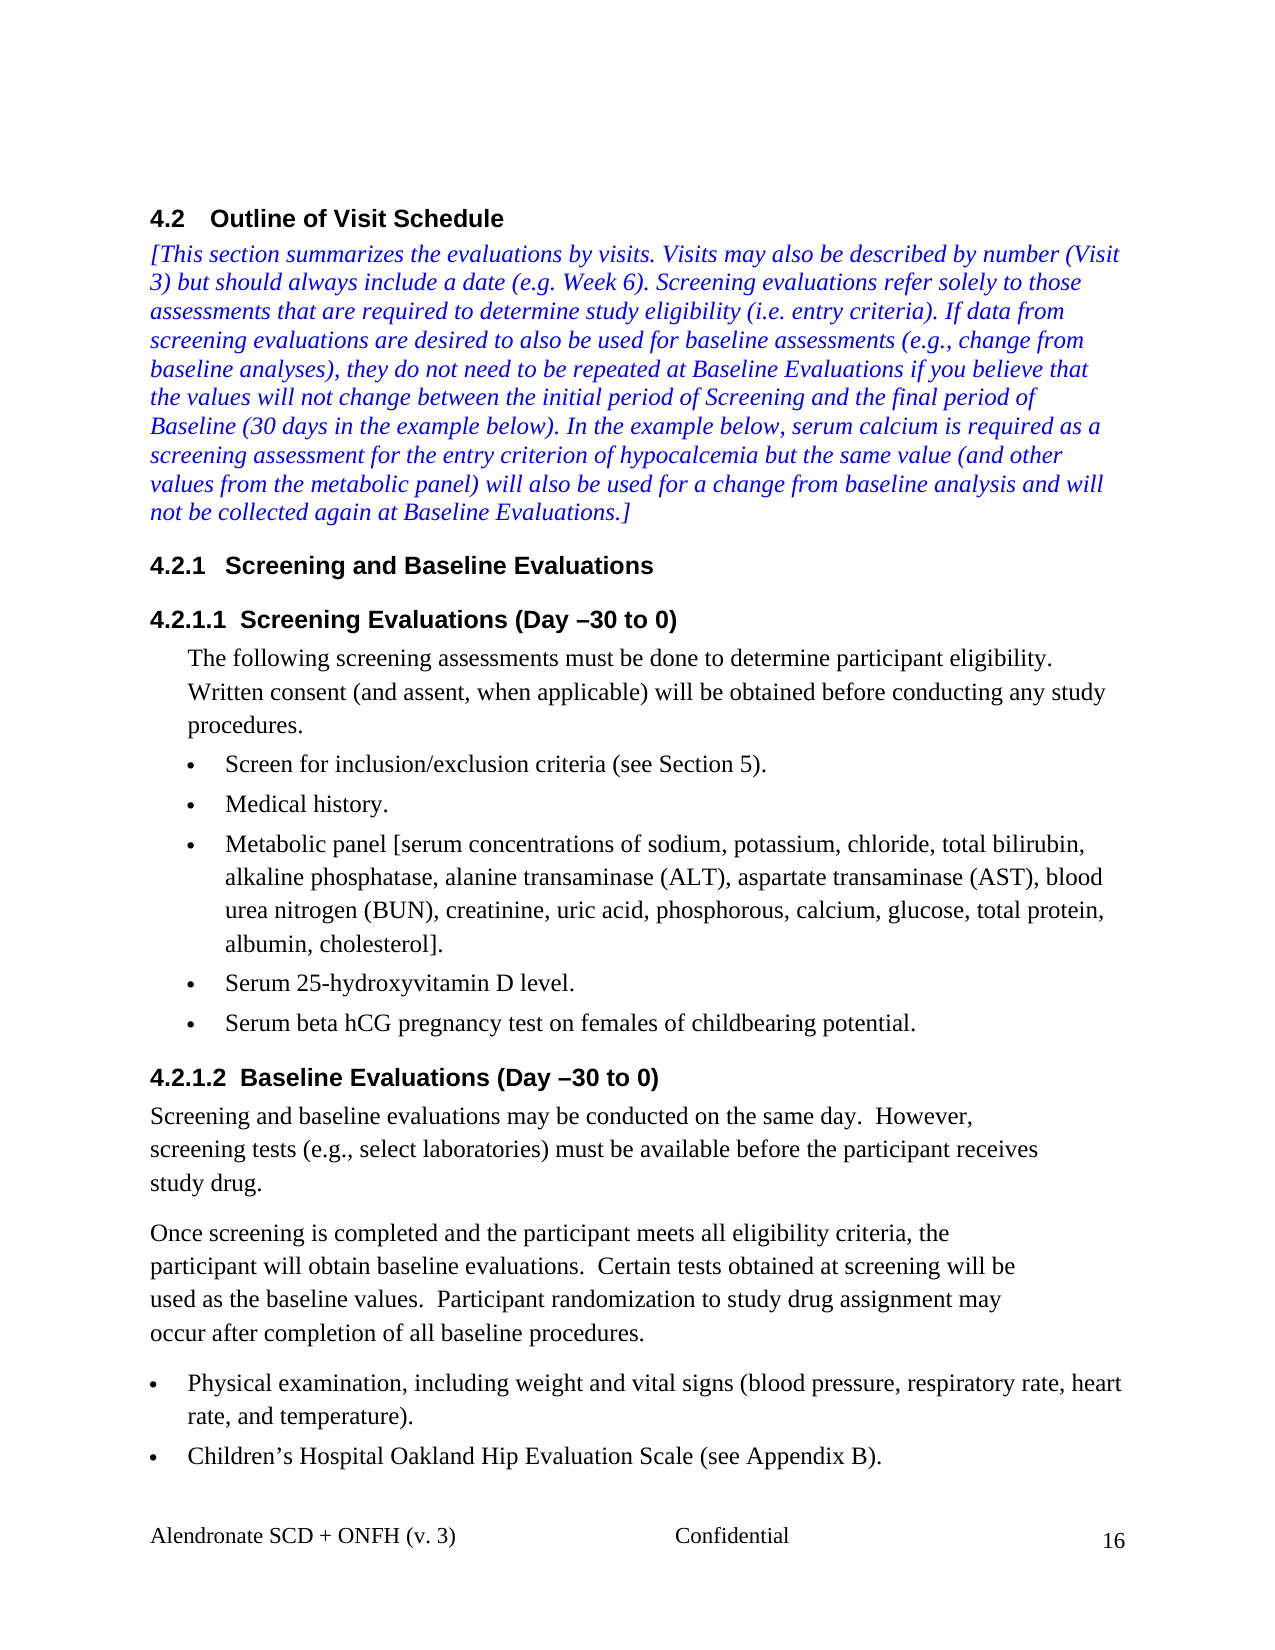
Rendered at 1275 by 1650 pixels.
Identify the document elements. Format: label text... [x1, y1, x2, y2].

subtitle Baseline Evaluations (Day –30 to 0) [150, 1063, 1125, 1092]
list Metabolic panel [serum concentrations of sodium, potassium, chloride, total bilirubin, alkaline phosphatase, alanine transaminase (ALT), aspartate transaminase (AST), blood urea nitrogen (BUN), creatinine, uric acid, phosphorous, calcium, glucose, total protein, albumin, cholesterol]. [187, 825, 1125, 959]
subtitle Outline of Visit Schedule [150, 204, 1125, 232]
list The following screening assessments must be done to determine participant eligibility. Written consent (and assent, when applicable) will be obtained before conducting any study procedures. [187, 640, 1125, 740]
list Medical history. [187, 786, 1125, 819]
subtitle Screening and Baseline Evaluations [150, 551, 1125, 580]
subtitle Screening Evaluations (Day –30 to 0) [150, 605, 1125, 634]
list Serum 25-hydroxyvitamin D level. [187, 965, 1125, 998]
list Physical examination, including weight and vital signs (blood pressure, respiratory rate, heart rate, and temperature). [150, 1364, 1125, 1431]
list Serum beta hCG pregnancy test on females of childbearing potential. [187, 1004, 1125, 1038]
list Children’s Hospital Oakland Hip Evaluation Scale (see Appendix B). [150, 1437, 1125, 1471]
text [This section summarizes the evaluations by visits. Visits may also be described by number (Visit 3) but should always include a date (e.g. Week 6). Screening evaluations refer solely to those assessments that are required to determine study eligibility (i.e. entry criteria). If data from screening evaluations are desired to also be used for baseline assessments (e.g., change from baseline analyses), they do not need to be repeated at Baseline Evaluations if you believe that the values will not change between the initial period of Screening and the final period of Baseline (30 days in the example below). In the example below, serum calcium is required as a screening assessment for the entry criterion of hypocalcemia but the same value (and other values from the metabolic panel) will also be used for a change from baseline analysis and will not be collected again at Baseline Evaluations.] [150, 239, 1125, 526]
text Screening and baseline evaluations may be conducted on the same day. However, screening tests (e.g., select laboratories) must be available before the participant receives study drug. [150, 1098, 1050, 1198]
text Once screening is completed and the participant meets all eligibility criteria, the participant will obtain baseline evaluations. Certain tests obtained at screening will be used as the baseline values. Participant randomization to study drug assignment may occur after completion of all baseline procedures. [150, 1214, 1050, 1348]
list Screen for inclusion/exclusion criteria (see Section 5). [187, 746, 1125, 779]
